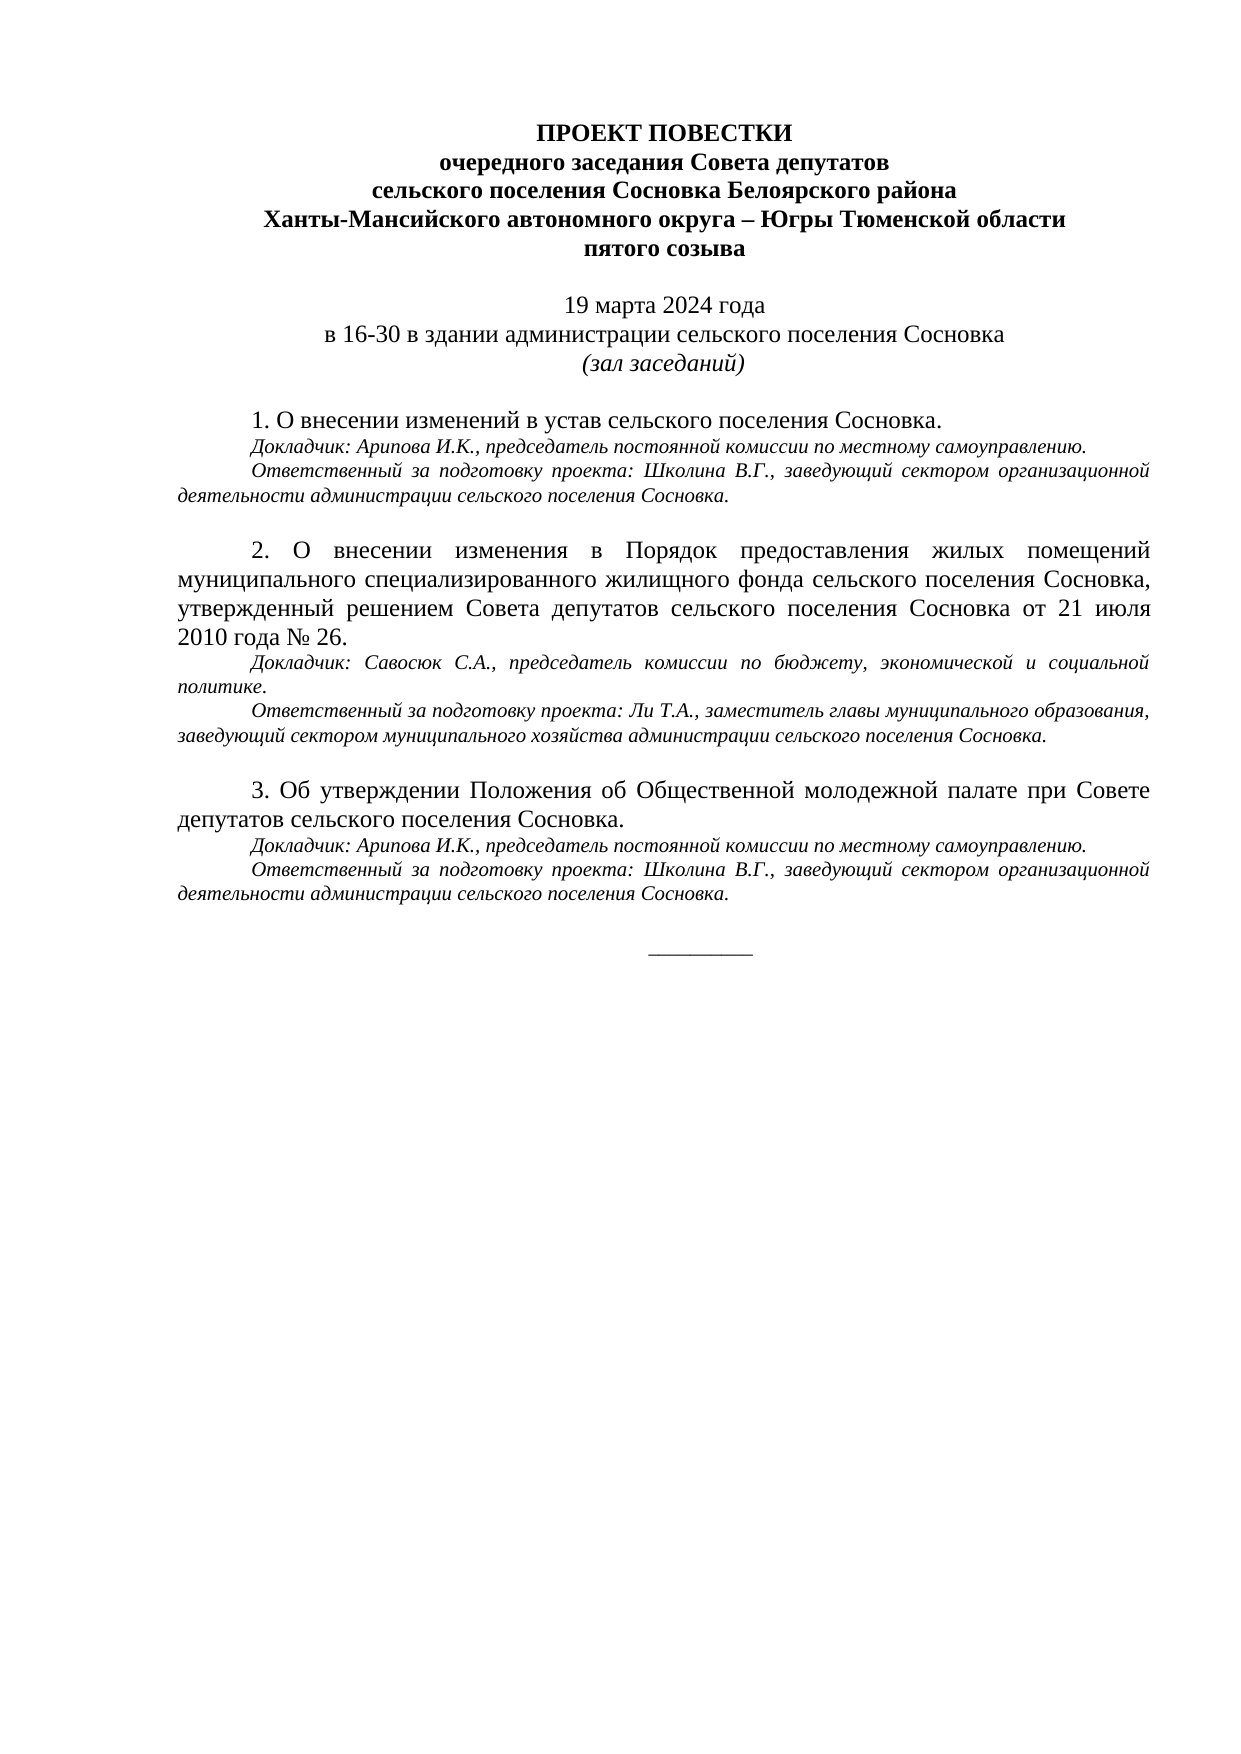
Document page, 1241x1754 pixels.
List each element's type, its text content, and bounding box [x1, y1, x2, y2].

text Докладчик: Арипова И.К., председатель постоянной комиссии по местному самоуправлению. [177, 434, 1152, 458]
text 1. О внесении изменений в устав сельского поселения Сосновка. [177, 406, 1152, 434]
text Ответственный за подготовку проекта: Ли Т.А., заместитель главы муниципального образования, заведующий сектором муниципального хозяйства администрации сельского поселения Сосновка. [177, 698, 1152, 747]
text 2. О внесении изменения в Порядок предоставления жилых помещений муниципального специализированного жилищного фонда сельского поселения Сосновка, утвержденный решением Совета депутатов сельского поселения Сосновка от 21 июля 2010 года № 26. [177, 535, 1152, 650]
text Ответственный за подготовку проекта: Школина В.Г., заведующий сектором организационной деятельности администрации сельского поселения Сосновка. [177, 458, 1152, 507]
text Докладчик: Савосюк С.А., председатель комиссии по бюджету, экономической и социальной политике. [177, 650, 1152, 698]
text __________ [177, 934, 1152, 958]
text (зал заседаний) [177, 348, 1152, 377]
text Ханты-Мансийского автономного округа – Югры Тюменской области [177, 204, 1152, 233]
text Ответственный за подготовку проекта: Школина В.Г., заведующий сектором организационной деятельности администрации сельского поселения Сосновка. [177, 857, 1152, 905]
text в 16-30 в здании администрации сельского поселения Сосновка [177, 319, 1152, 348]
text пятого созыва [177, 233, 1152, 262]
text сельского поселения Сосновка Белоярского района [177, 176, 1152, 204]
text 3. Об утверждении Положения об Общественной молодежной палате при Совете депутатов сельского поселения Сосновка. [177, 775, 1152, 833]
text очередного заседания Совета депутатов [177, 147, 1152, 176]
text ПРОЕКТ ПОВЕСТКИ [177, 118, 1152, 147]
text 19 марта 2024 года [177, 291, 1152, 319]
text Докладчик: Арипова И.К., председатель постоянной комиссии по местному самоуправлению. [177, 833, 1152, 857]
